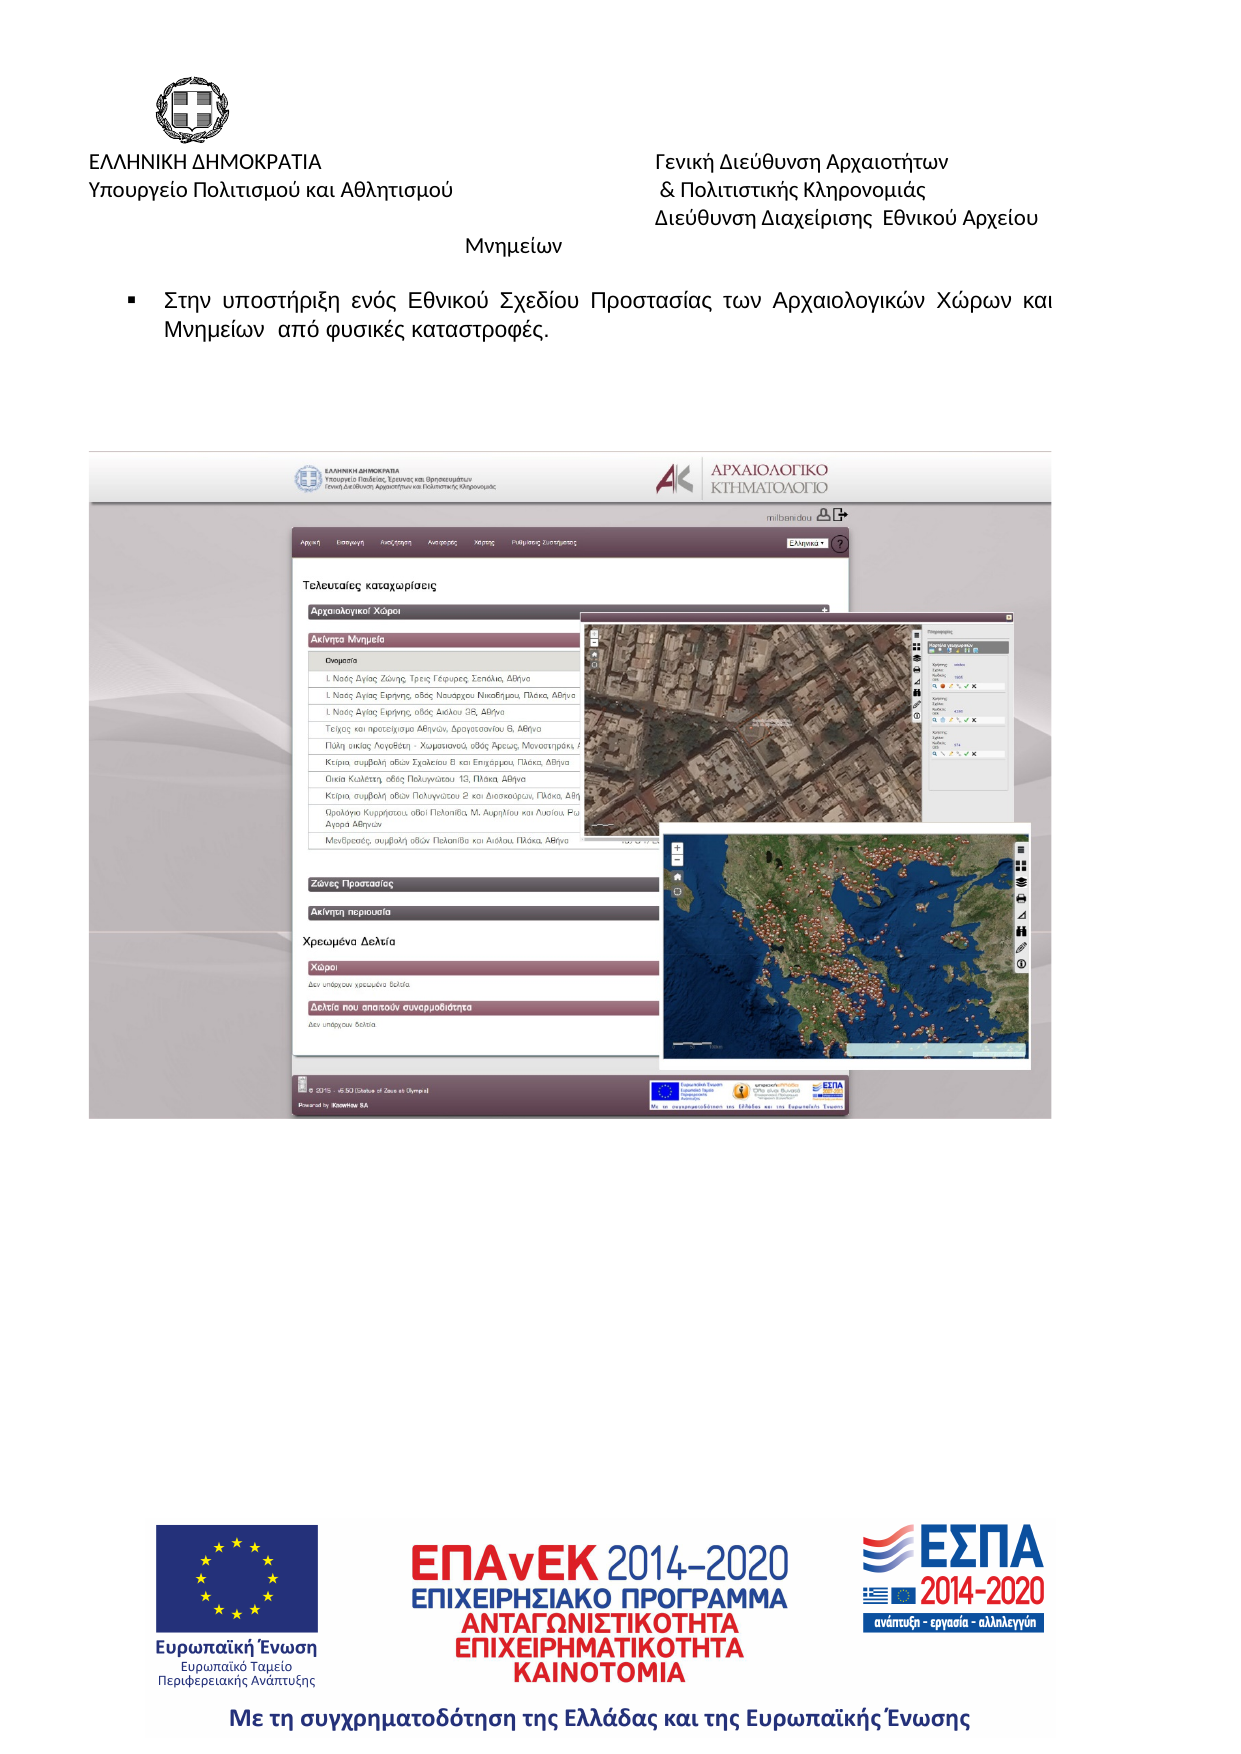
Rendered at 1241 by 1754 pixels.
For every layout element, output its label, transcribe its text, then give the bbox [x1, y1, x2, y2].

list Στην υποστήριξη ενός Εθνικού Σχεδίου Προστασίας των Αρχαιολογικών Χώρων και Μνημείων από φυσικές καταστροφές. [126, 287, 1053, 342]
picture [144, 1518, 1056, 1738]
picture [88, 451, 1052, 1119]
picture [150, 73, 235, 147]
